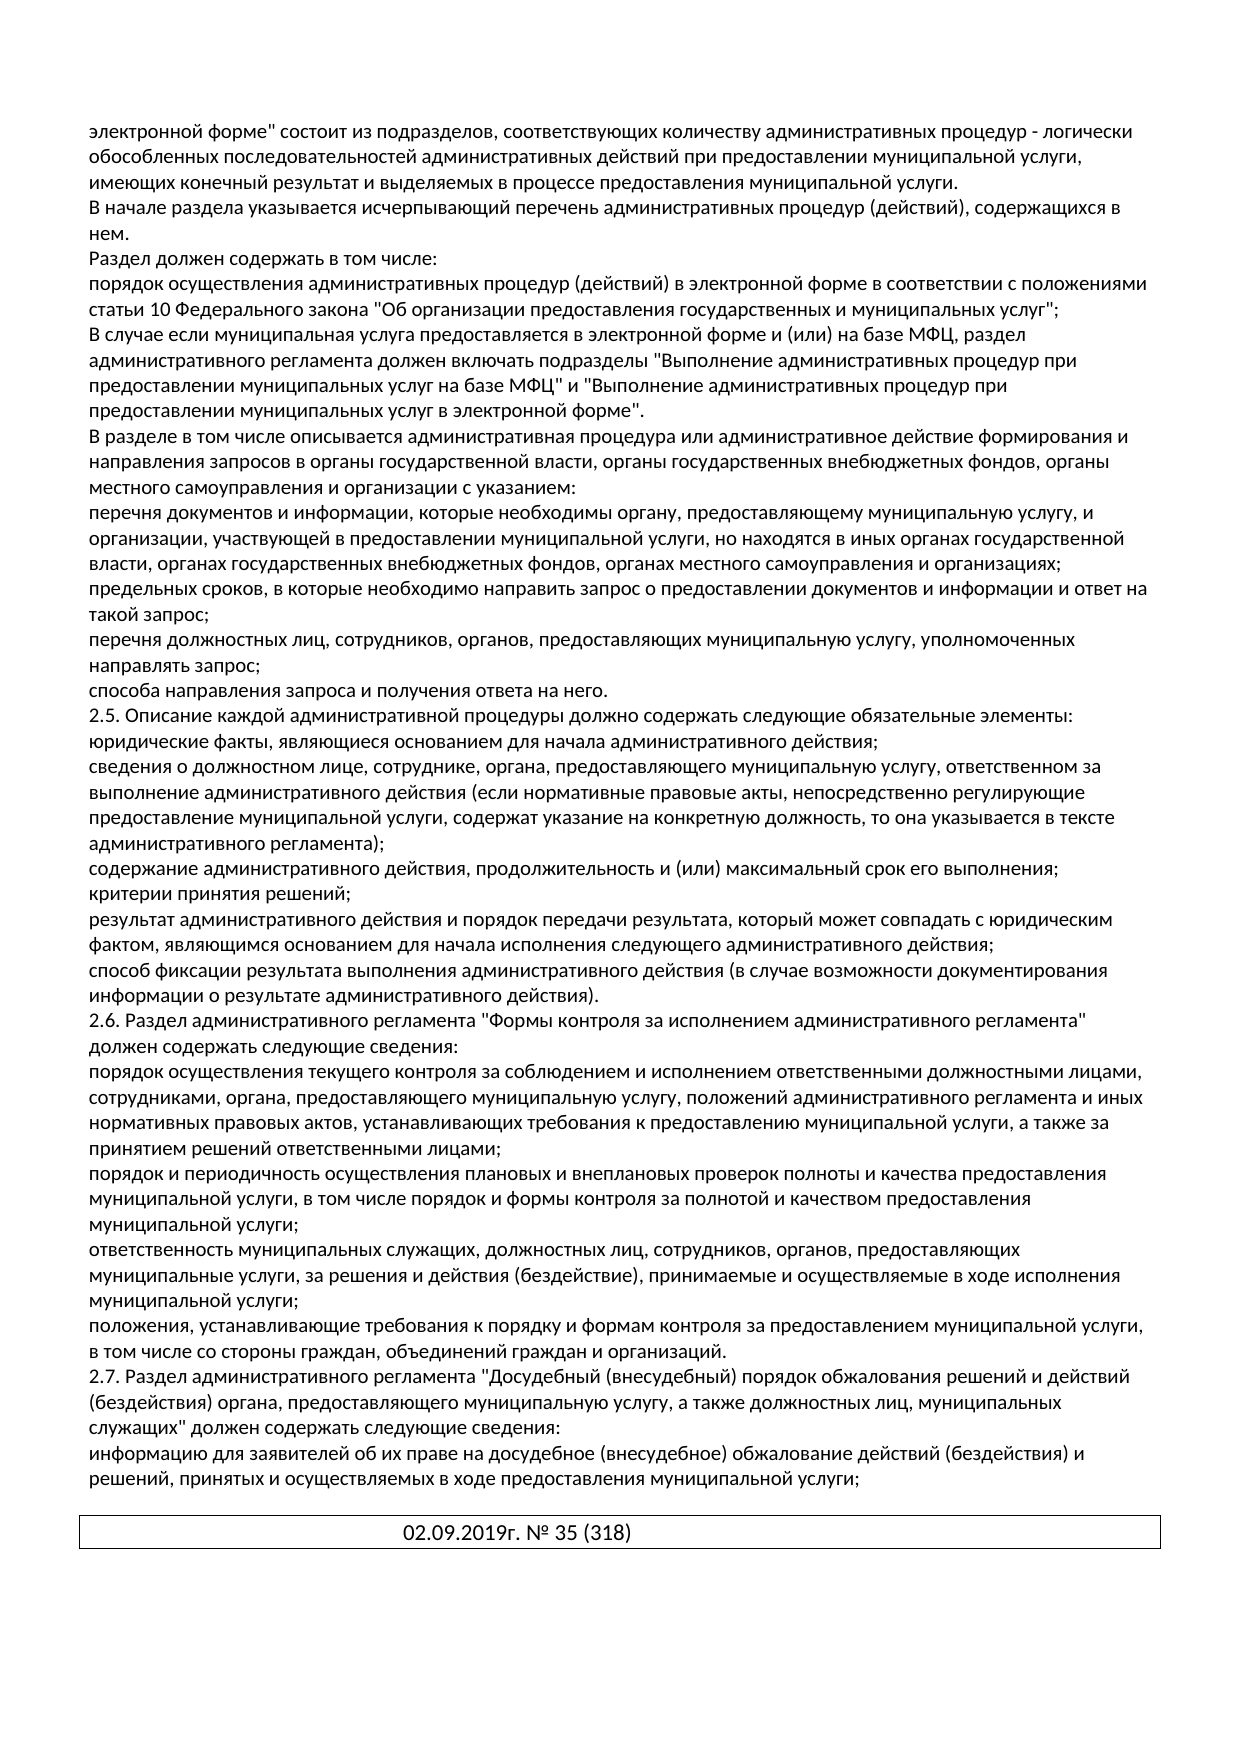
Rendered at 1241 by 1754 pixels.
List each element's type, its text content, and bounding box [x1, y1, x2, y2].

text 2.5. Описание каждой административной процедуры должно содержать следующие обязательные элементы: [89, 703, 1152, 728]
text сведения о должностном лице, сотруднике, органа, предоставляющего муниципальную услугу, ответственном за выполнение административного действия (если нормативные правовые акты, непосредственно регулирующие предоставление муниципальной услуги, содержат указание на конкретную должность, то она указывается в тексте административного регламента); [89, 753, 1152, 855]
text способ фиксации результата выполнения административного действия (в случае возможности документирования информации о результате административного действия). [89, 957, 1152, 1008]
text положения, устанавливающие требования к порядку и формам контроля за предоставлением муниципальной услуги, в том числе со стороны граждан, объединений граждан и организаций. [89, 1313, 1152, 1363]
text порядок и периодичность осуществления плановых и внеплановых проверок полноты и качества предоставления муниципальной услуги, в том числе порядок и формы контроля за полнотой и качеством предоставления муниципальной услуги; [89, 1160, 1152, 1236]
text перечня должностных лиц, сотрудников, органов, предоставляющих муниципальную услугу, уполномоченных направлять запрос; [89, 626, 1152, 677]
text В случае если муниципальная услуга предоставляется в электронной форме и (или) на базе МФЦ, раздел административного регламента должен включать подразделы "Выполнение административных процедур при предоставлении муниципальных услуг на базе МФЦ" и "Выполнение административных процедур при предоставлении муниципальных услуг в электронной форме". [89, 321, 1152, 423]
text 2.7. Раздел административного регламента "Досудебный (внесудебный) порядок обжалования решений и действий (бездействия) органа, предоставляющего муниципальную услугу, а также должностных лиц, муниципальных служащих" должен содержать следующие сведения: [89, 1363, 1152, 1440]
text В разделе в том числе описывается административная процедура или административное действие формирования и направления запросов в органы государственной власти, органы государственных внебюджетных фондов, органы местного самоуправления и организации с указанием: [89, 423, 1152, 499]
text способа направления запроса и получения ответа на него. [89, 677, 1152, 703]
text критерии принятия решений; [89, 881, 1152, 906]
text порядок осуществления текущего контроля за соблюдением и исполнением ответственными должностными лицами, сотрудниками, органа, предоставляющего муниципальную услугу, положений административного регламента и иных нормативных правовых актов, устанавливающих требования к предоставлению муниципальной услуги, а также за принятием решений ответственными лицами; [89, 1058, 1152, 1160]
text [89, 118, 1152, 194]
text юридические факты, являющиеся основанием для начала административного действия; [89, 728, 1152, 753]
text В начале раздела указывается исчерпывающий перечень административных процедур (действий), содержащихся в нем. [89, 194, 1152, 245]
text предельных сроков, в которые необходимо направить запрос о предоставлении документов и информации и ответ на такой запрос; [89, 576, 1152, 626]
text 2.6. Раздел административного регламента "Формы контроля за исполнением административного регламента" должен содержать следующие сведения: [89, 1008, 1152, 1058]
text информацию для заявителей об их праве на досудебное (внесудебное) обжалование действий (бездействия) и решений, принятых и осуществляемых в ходе предоставления муниципальной услуги; [89, 1440, 1152, 1491]
text порядок осуществления административных процедур (действий) в электронной форме в соответствии с положениями статьи 10 Федерального закона "Об организации предоставления государственных и муниципальных услуг"; [89, 271, 1152, 321]
text содержание административного действия, продолжительность и (или) максимальный срок его выполнения; [89, 855, 1152, 881]
text ответственность муниципальных служащих, должностных лиц, сотрудников, органов, предоставляющих муниципальные услуги, за решения и действия (бездействие), принимаемые и осуществляемые в ходе исполнения муниципальной услуги; [89, 1236, 1152, 1313]
text перечня документов и информации, которые необходимы органу, предоставляющему муниципальную услугу, и организации, участвующей в предоставлении муниципальной услуги, но находятся в иных органах государственной власти, органах государственных внебюджетных фондов, органах местного самоуправления и организациях; [89, 499, 1152, 576]
text Раздел должен содержать в том числе: [89, 245, 1152, 271]
text результат административного действия и порядок передачи результата, который может совпадать с юридическим фактом, являющимся основанием для начала исполнения следующего административного действия; [89, 906, 1152, 957]
